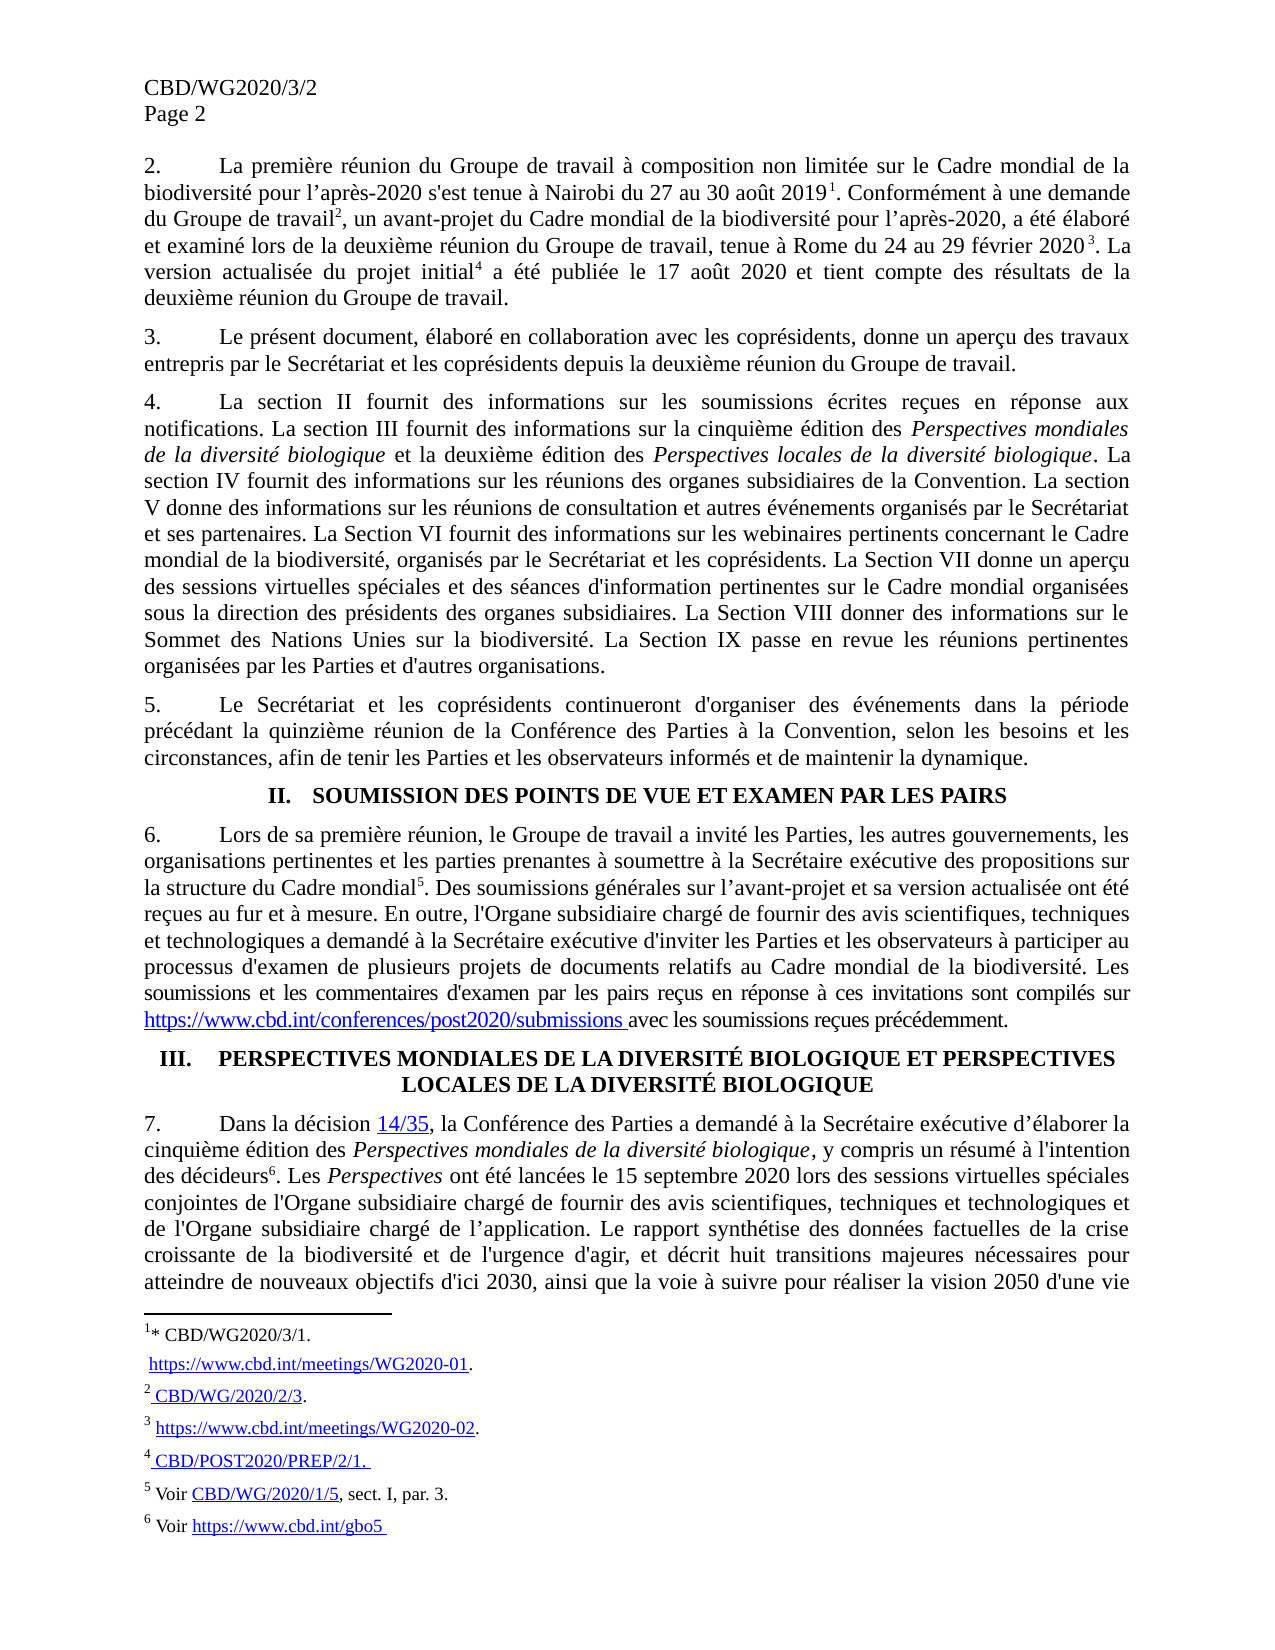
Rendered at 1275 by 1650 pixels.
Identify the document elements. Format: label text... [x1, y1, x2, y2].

subtitle II. Soumission des points de vue et examen par les pairs [144, 782, 1131, 809]
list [144, 1110, 1131, 1294]
list Lors de sa première réunion, le Groupe de travail a invité les Parties, les autres gouvernements, les organisations pertinentes et les parties prenantes à soumettre à la Secrétaire exécutive des propositions sur la structure du Cadre mondial. Des soumissions générales sur l’avant-projet et sa version actualisée ont été reçues au fur et à mesure. En outre, l'Organe subsidiaire chargé de fournir des avis scientifiques, techniques et technologiques a demandé à la Secrétaire exécutive d'inviter les Parties et les observateurs à participer au processus d'examen de plusieurs projets de documents relatifs au Cadre mondial de la biodiversité. Les soumissions et les commentaires d'examen par les pairs reçus en réponse à ces invitations sont compilés sur https://www.cbd.int/conferences/post2020/submissions avec les soumissions reçues précédemment. [144, 821, 1131, 1032]
list Le présent document, élaboré en collaboration avec les coprésidents, donne un aperçu des travaux entrepris par le Secrétariat et les coprésidents depuis la deuxième réunion du Groupe de travail. [144, 323, 1131, 376]
subtitle III. Perspectives mondiales de la diversitÉ biologique et perspectives locales de la diversitÉ biologique [144, 1044, 1131, 1097]
list Le Secrétariat et les coprésidents continueront d'organiser des événements dans la période précédant la quinzième réunion de la Conférence des Parties à la Convention, selon les besoins et les circonstances, afin de tenir les Parties et les observateurs informés et de maintenir la dynamique. [144, 691, 1131, 770]
list La première réunion du Groupe de travail à composition non limitée sur le Cadre mondial de la biodiversité pour l’après-2020 s'est tenue à Nairobi du 27 au 30 août 2019. Conformément à une demande du Groupe de travail, un avant-projet du Cadre mondial de la biodiversité pour l’après-2020, a été élaboré et examiné lors de la deuxième réunion du Groupe de travail, tenue à Rome du 24 au 29 février 2020. La version actualisée du projet initial a été publiée le 17 août 2020 et tient compte des résultats de la deuxième réunion du Groupe de travail. [144, 153, 1131, 311]
list La section II fournit des informations sur les soumissions écrites reçues en réponse aux notifications. La section III fournit des informations sur la cinquième édition des Perspectives mondiales de la diversité biologique et la deuxième édition des Perspectives locales de la diversité biologique. La section IV fournit des informations sur les réunions des organes subsidiaires de la Convention. La section V donne des informations sur les réunions de consultation et autres événements organisés par le Secrétariat et ses partenaires. La Section VI fournit des informations sur les webinaires pertinents concernant le Cadre mondial de la biodiversité, organisés par le Secrétariat et les coprésidents. La Section VII donne un aperçu des sessions virtuelles spéciales et des séances d'information pertinentes sur le Cadre mondial organisées sous la direction des présidents des organes subsidiaires. La Section VIII donner des informations sur le Sommet des Nations Unies sur la biodiversité. La Section IX passe en revue les réunions pertinentes organisées par les Parties et d'autres organisations. [144, 388, 1131, 678]
